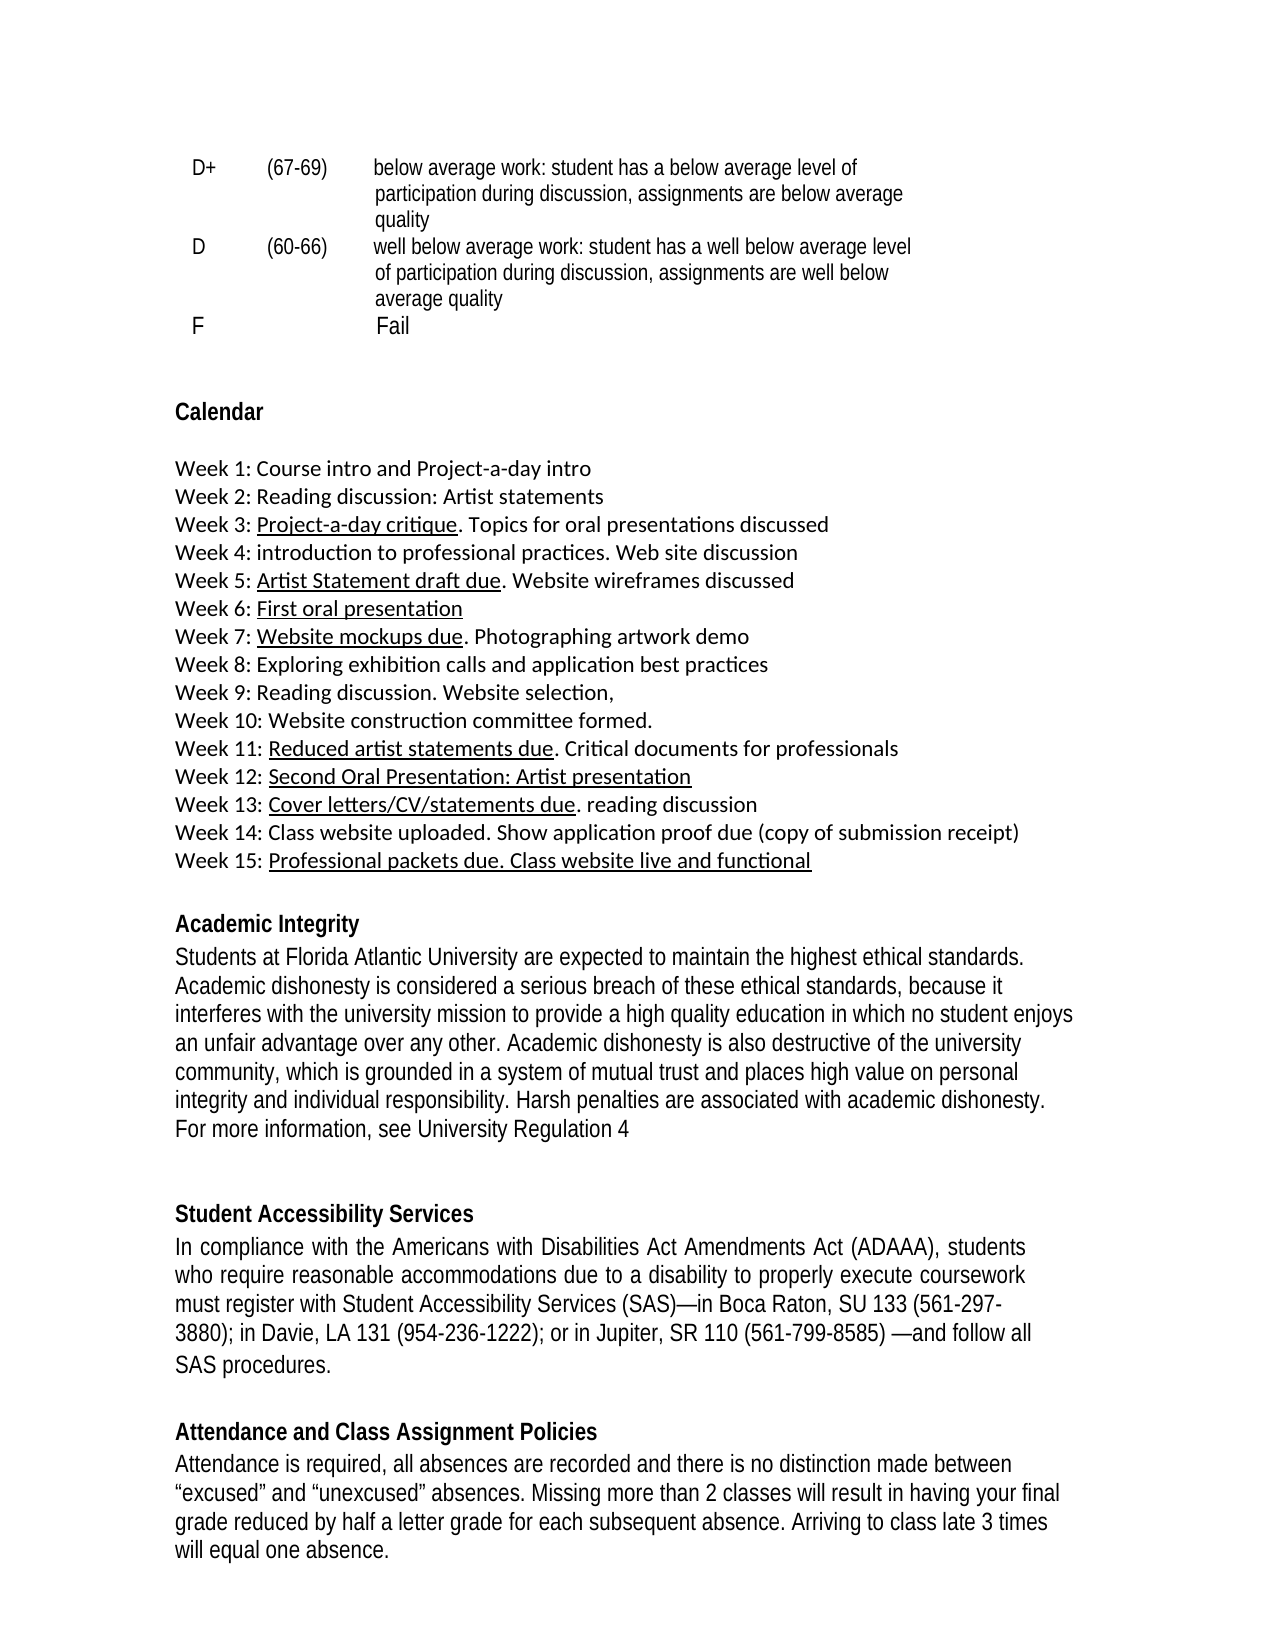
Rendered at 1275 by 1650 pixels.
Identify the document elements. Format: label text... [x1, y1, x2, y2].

text Week 3: Project-a-day critique. Topics for oral presentations discussed [175, 510, 1098, 538]
text Week 1: Course intro and Project-a-day intro [175, 454, 1098, 482]
text Week 7: Website mockups due. Photographing artwork demo [175, 622, 1098, 650]
text Week 11: Reduced artist statements due. Critical documents for professionals [175, 734, 1098, 762]
text 3880); in Davie, LA 131 (954-236-1222); or in Jupiter, SR 110 (561-799-8585) —and follow all [175, 1318, 1047, 1346]
text Academic Integrity [175, 909, 1100, 938]
text Week 14: Class website uploaded. Show application proof due (copy of submission receipt) [175, 818, 1098, 846]
text Attendance is required, all absences are recorded and there is no distinction made between “excused” and “unexcused” absences. Missing more than 2 classes will result in having your final grade reduced by half a letter grade for each subsequent absence. Arriving to class late 3 times will equal one absence. [175, 1449, 1075, 1564]
table_cell D+ D F [188, 142, 241, 349]
text Week 6: First oral presentation [175, 594, 1098, 622]
text Week 10: Website construction committee formed. [175, 706, 1098, 734]
text SAS procedures. [175, 1351, 351, 1378]
text Week 15: Professional packets due. Class website live and functional [175, 846, 1098, 874]
table_cell below average work: student has a below average level of participation during discussion, assignments are below average quality well below average work: student has a well below average level of participation during discussion, assignments are well below average quality Fail [356, 142, 928, 349]
text In compliance with the Americans with Disabilities Act Amendments Act (ADAAA), students who require reasonable accommodations due to a disability to properly execute coursework must register with Student Accessibility Services (SAS)—in Boca Raton, SU 133 (561-297- [175, 1232, 1026, 1318]
text Week 13: Cover letters/CV/statements due. reading discussion [175, 790, 1098, 818]
text For more information, see University Regulation 4 [175, 1114, 1100, 1143]
text Week 5: Artist Statement draft due. Website wireframes discussed [175, 566, 1098, 594]
text Week 2: Reading discussion: Artist statements [175, 482, 1098, 510]
text Week 12: Second Oral Presentation: Artist presentation [175, 762, 1098, 790]
text Calendar [175, 397, 1100, 426]
text Week 4: introduction to professional practices. Web site discussion [175, 538, 1098, 566]
text Week 9: Reading discussion. Website selection, [175, 678, 1098, 706]
text Students at Florida Atlantic University are expected to maintain the highest ethical standards. Academic dishonesty is considered a serious breach of these ethical standards, because it interferes with the university mission to provide a high quality education in which no student enjoys an unfair advantage over any other. Academic dishonesty is also destructive of the university community, which is grounded in a system of mutual trust and places high value on personal integrity and individual responsibility. Harsh penalties are associated with academic dishonesty. [175, 942, 1089, 1114]
text Week 8: Exploring exhibition calls and application best practices [175, 650, 1098, 678]
text Attendance and Class Assignment Policies [175, 1417, 1100, 1445]
text Student Accessibility Services [175, 1199, 483, 1227]
table_cell (67-69) (60-66) [241, 142, 356, 349]
